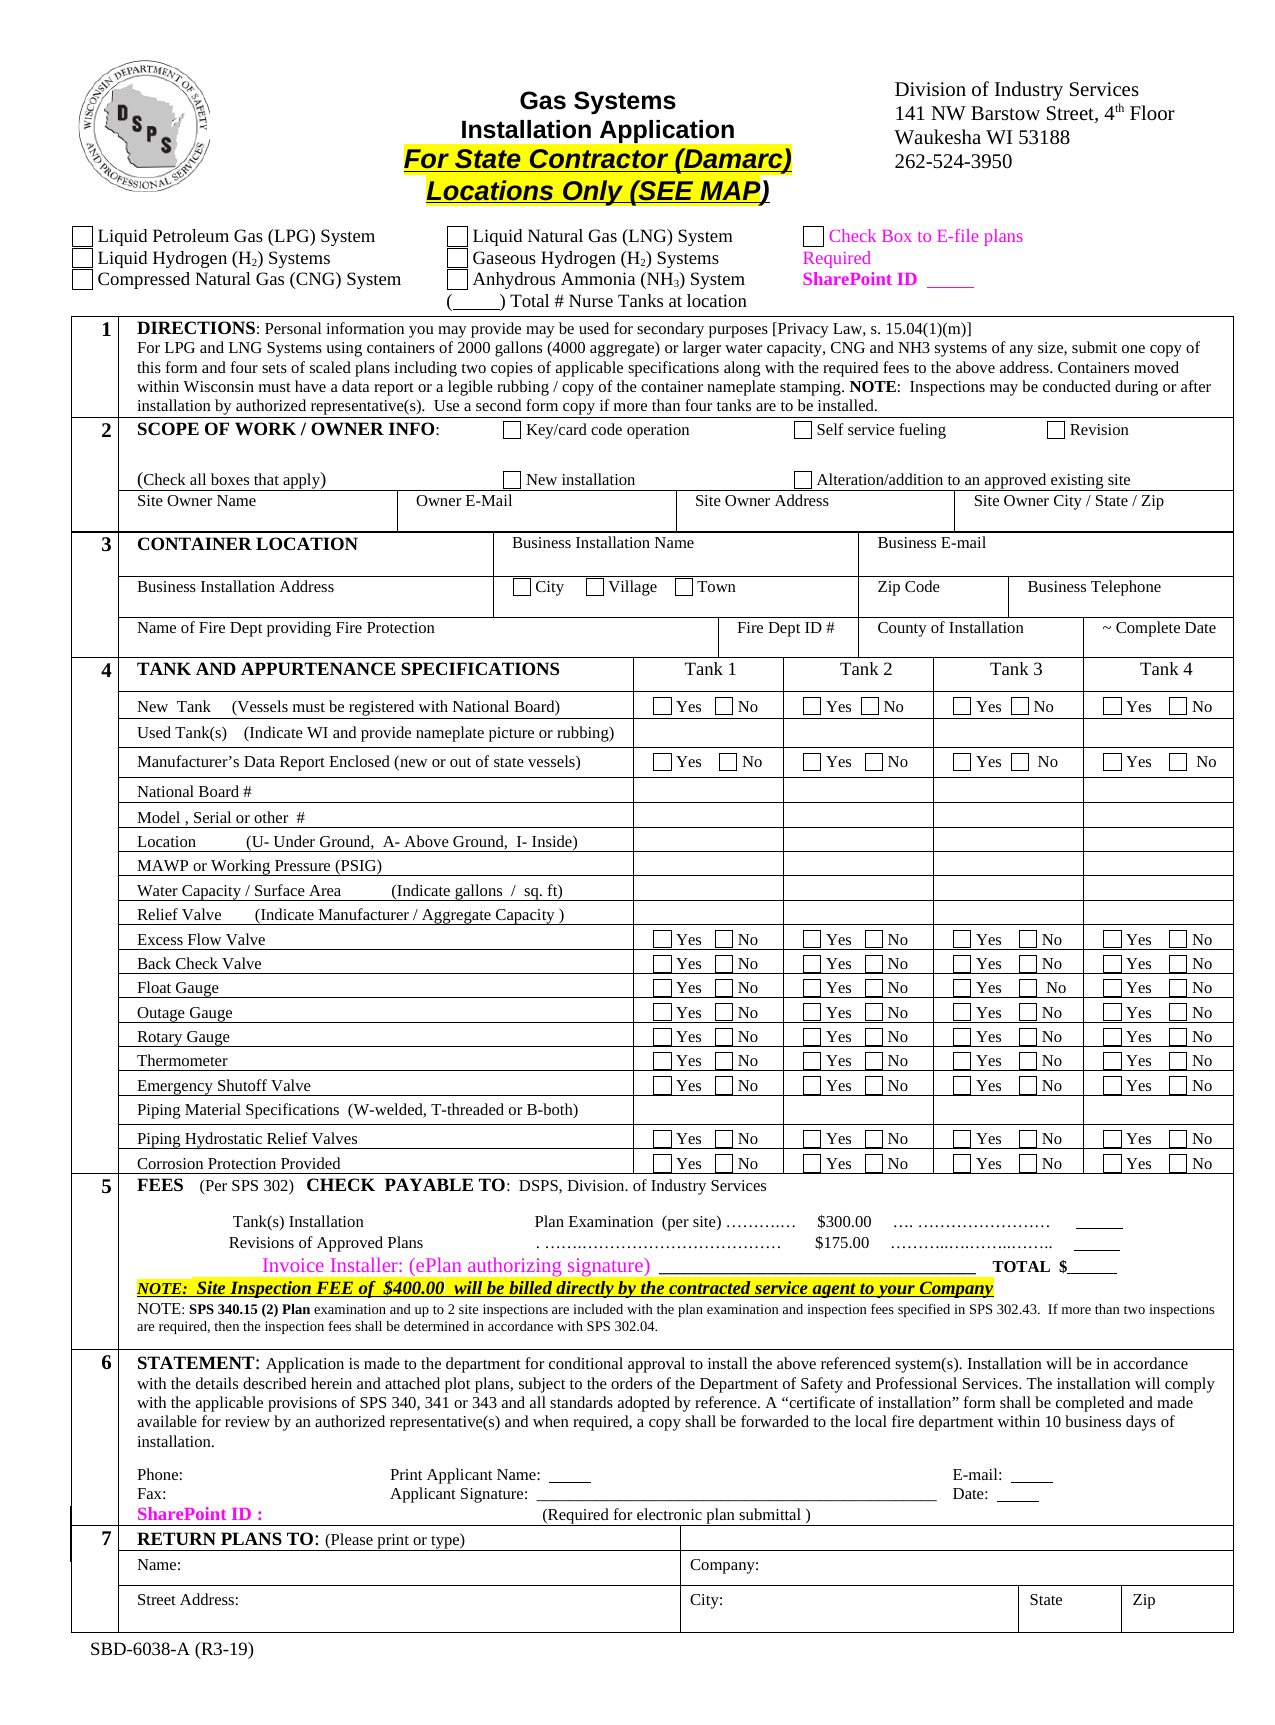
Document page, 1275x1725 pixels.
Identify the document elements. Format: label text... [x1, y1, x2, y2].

table_cell Fire Dept ID # [719, 618, 858, 657]
table_cell Float Gauge [119, 974, 633, 997]
table_cell CONTAINER LOCATION [119, 533, 493, 576]
table_cell Water Capacity / Surface Area (Indicate gallons / sq. ft) [119, 876, 633, 900]
table_cell FEES (Per SPS 302) CHECK PAYABLE TO: DSPS, Division. of Industry Services Tank(s) Installation Plan Examination (per site) ……….… $300.00 …. …………………… Revisions of Approved Plans . …….……………………………… $175.00 ………..….……..…….. Invoice Installer: (ePlan authorizing signature) ______________________________________ TOTAL $ NOTE: Site Inspection FEE of $400.00 will be billed directly by the contracted service agent to your Company NOTE: SPS 340.15 (2) Plan examination and up to 2 site inspections are included with the plan examination and inspection fees specified in SPS 302.43. If more than two inspections are required, then the inspection fees shall be determined in accordance with SPS 302.04. [119, 1174, 1233, 1349]
table_cell City Village Town [494, 577, 858, 617]
table_cell Business Installation Name [494, 533, 858, 576]
table_cell Yes No [934, 1125, 1083, 1148]
table_cell TANK AND APPURTENANCE SPECIFICATIONS [119, 658, 633, 691]
table_cell Yes No [1084, 1047, 1233, 1070]
text SBD-6038-A (R3-19) [90, 1637, 1219, 1659]
table_cell Business E-mail [859, 533, 1233, 576]
table_cell RETURN PLANS TO: (Please print or type) [119, 1526, 680, 1550]
table_cell [784, 778, 933, 802]
table_cell [1084, 778, 1233, 802]
table_cell Piping Hydrostatic Relief Valves [119, 1125, 633, 1148]
table_cell Yes No [1084, 1125, 1233, 1148]
table_cell 6 [72, 1350, 118, 1525]
table_cell [634, 803, 783, 827]
table_cell Yes No [784, 748, 933, 777]
table_cell STATEMENT: Application is made to the department for conditional approval to install the above referenced system(s). Installation will be in accordance with the details described herein and attached plot plans, subject to the orders of the Department of Safety and Professional Services. The installation will comply with the applicable provisions of SPS 340, 341 or 343 and all standards adopted by reference. A “certificate of installation” form shall be completed and made available for review by an authorized representative(s) and when required, a copy shall be forwarded to the local fire department within 10 business days of installation. Phone: Print Applicant Name: E-mail: Fax: Applicant Signature: ________________________________________________ Date: SharePoint ID : (Required for electronic plan submittal ) [119, 1350, 1233, 1525]
table_cell Yes No [634, 974, 783, 997]
table_cell Zip [1122, 1586, 1233, 1632]
table_cell Yes No [784, 1023, 933, 1046]
table_cell Yes No [634, 692, 783, 718]
table_cell Tank 1 [634, 658, 783, 691]
table_cell [72, 341, 118, 417]
table_cell [681, 1526, 1233, 1550]
table_cell [634, 778, 783, 802]
table_cell [784, 852, 933, 875]
table_cell County of Installation [859, 618, 1083, 657]
table_cell Owner E-Mail [398, 491, 676, 531]
table_cell [934, 1096, 1083, 1124]
table_cell [934, 901, 1083, 924]
text ( ) Total # Nurse Tanks at location [71, 290, 1219, 311]
table_cell Yes No [784, 974, 933, 997]
table_cell Yes No [1084, 925, 1233, 948]
table_cell MAWP or Working Pressure (PSIG) [119, 852, 633, 875]
table_cell [784, 901, 933, 924]
table_cell Street Address: [119, 1586, 680, 1632]
table_cell Business Installation Address [119, 577, 493, 617]
table_cell National Board # [119, 778, 633, 802]
table_cell Yes No [934, 692, 1083, 718]
table_cell 5 [72, 1174, 118, 1349]
table_cell Site Owner Address [677, 491, 954, 531]
table_cell Yes No [634, 1071, 783, 1095]
table_cell 7 [72, 1526, 118, 1632]
table_cell [784, 719, 933, 747]
table_cell [1084, 719, 1233, 747]
table_cell Yes No [784, 925, 933, 948]
table_cell Yes No [634, 925, 783, 948]
table_cell [1084, 901, 1233, 924]
table_cell Piping Material Specifications (W-welded, T-threaded or B-both) [119, 1096, 633, 1124]
table_cell Yes No [934, 974, 1083, 997]
table_cell Yes No [784, 1125, 933, 1148]
table_cell [784, 828, 933, 851]
table_cell Name: [119, 1551, 680, 1584]
table_cell Emergency Shutoff Valve [119, 1071, 633, 1095]
table_cell Manufacturer’s Data Report Enclosed (new or out of state vessels) [119, 748, 633, 777]
table_cell Outage Gauge [119, 998, 633, 1022]
table_cell Yes No [1084, 950, 1233, 973]
table_header [79, 53, 316, 206]
table_cell Rotary Gauge [119, 1023, 633, 1046]
table_cell Corrosion Protection Provided [119, 1149, 633, 1173]
table_cell [784, 876, 933, 900]
table_cell [634, 1096, 783, 1124]
table_cell [934, 778, 1083, 802]
table_cell Yes No [1084, 974, 1233, 997]
table_cell Yes No [934, 1071, 1083, 1095]
table_cell [1084, 876, 1233, 900]
table_cell Relief Valve (Indicate Manufacturer / Aggregate Capacity ) [119, 901, 633, 924]
table_cell Yes No [1084, 1023, 1233, 1046]
table_cell Excess Flow Valve [119, 925, 633, 948]
table_cell Tank 4 [1084, 658, 1233, 691]
table_cell [634, 901, 783, 924]
table_cell Yes No [784, 998, 933, 1022]
table_cell Yes No [784, 1047, 933, 1070]
table_cell Yes No [634, 1023, 783, 1046]
table_cell Yes No [934, 1023, 1083, 1046]
table_cell Yes No [934, 998, 1083, 1022]
table_cell Yes No [784, 692, 933, 718]
table_cell Back Check Valve [119, 950, 633, 973]
text Liquid Hydrogen (H2) Systems Gaseous Hydrogen (H2) Systems Required [71, 247, 1219, 268]
table_cell [1084, 852, 1233, 875]
text Liquid Petroleum Gas (LPG) System Liquid Natural Gas (LNG) System Check Box to E-file plans [71, 225, 1219, 247]
table_cell 2 [72, 418, 118, 442]
table_cell Tank 3 [934, 658, 1083, 691]
table_cell / State / Zip [955, 491, 1233, 531]
table_cell [934, 828, 1083, 851]
table_cell [72, 576, 118, 657]
table_cell [634, 852, 783, 875]
table_cell Yes No [1084, 1071, 1233, 1095]
table_cell Yes No [634, 998, 783, 1022]
table_cell [934, 803, 1083, 827]
table_cell Yes No [784, 1071, 933, 1095]
table_cell Yes No [634, 748, 783, 777]
table_cell Location (U- Under Ground, A- Above Ground, I- Inside) [119, 828, 633, 851]
picture [78, 60, 210, 192]
table_cell New Tank (Vessels must be registered with National Board) [119, 692, 633, 718]
table_cell Name of Fire Dept providing Fire Protection [119, 618, 718, 657]
table_cell [1084, 803, 1233, 827]
text Compressed Natural Gas (CNG) System Anhydrous Ammonia (NH3) System SharePoint ID [71, 268, 1219, 290]
table_cell 4 [72, 658, 118, 1173]
table_cell Site Owner Name [119, 491, 397, 531]
table_cell Yes No [634, 1047, 783, 1070]
table_cell [634, 719, 783, 747]
table_cell Yes No [1084, 748, 1233, 777]
table_cell Tank 2 [784, 658, 933, 691]
table_cell Yes No [1084, 1149, 1233, 1173]
table_cell Yes No [634, 950, 783, 973]
table_cell [934, 852, 1083, 875]
table_cell [634, 876, 783, 900]
table_cell Yes No [934, 925, 1083, 948]
table_cell Yes No [934, 1047, 1083, 1070]
table_cell [634, 828, 783, 851]
table_header 1 [72, 317, 118, 341]
table_cell Yes No [1084, 998, 1233, 1022]
table_cell [1084, 1096, 1233, 1124]
table_cell Business Telephone [1009, 577, 1233, 617]
table_cell Model , Serial or other # [119, 803, 633, 827]
table_cell Yes No [634, 1149, 783, 1173]
table_cell 3 [72, 533, 118, 576]
table_cell [784, 1096, 933, 1124]
table_cell Zip Code [859, 577, 1008, 617]
table_cell Company: [681, 1551, 1233, 1584]
table_cell City: [681, 1586, 1018, 1632]
table_cell Yes No [934, 748, 1083, 777]
table_header Division of Industry Services , 4th Floor 262-524-3950 [846, 53, 1196, 206]
table_cell Yes No [784, 950, 933, 973]
table_cell [1084, 828, 1233, 851]
table_cell ~ Complete Date [1084, 618, 1233, 657]
table_cell Yes No [934, 1149, 1083, 1173]
table_cell Yes No [784, 1149, 933, 1173]
table_cell Yes No [1084, 692, 1233, 718]
table_cell SCOPE OF WORK / OWNER INFO: Key/card code operation Self service fueling Revision (Check all boxes that apply) New installation Alteration/addition to an approved existing site [119, 418, 1233, 489]
table_cell [784, 803, 933, 827]
table_cell State [1019, 1586, 1121, 1632]
table_cell [72, 442, 118, 489]
table_cell Yes No [634, 1125, 783, 1148]
table_header Gas Systems Installation Application For State Contractor (Damarc) Locations Only (SEE MAP) [316, 53, 846, 206]
table_cell Thermometer [119, 1047, 633, 1070]
table_cell Yes No [934, 950, 1083, 973]
table_header DIRECTIONS: Personal information you may provide may be used for secondary purposes [Privacy Law, s. 15.04(1)(m)] For LPG and LNG Systems using containers of 2000 gallons (4000 aggregate) or larger water capacity, CNG and NH3 systems of any size, submit one copy of this form and four sets of scaled plans including two copies of applicable specifications along with the required fees to the above address. Containers moved within must have a data report or a legible rubbing / copy of the container nameplate stamping. NOTE: Inspections may be conducted during or after installation by authorized representative(s). Use a second form copy if more than four tanks are to be installed. [119, 317, 1233, 417]
table_cell [934, 876, 1083, 900]
table_cell [72, 490, 118, 531]
table_cell Used Tank(s) (Indicate WI and provide nameplate picture or rubbing) [119, 719, 633, 747]
table_cell [934, 719, 1083, 747]
